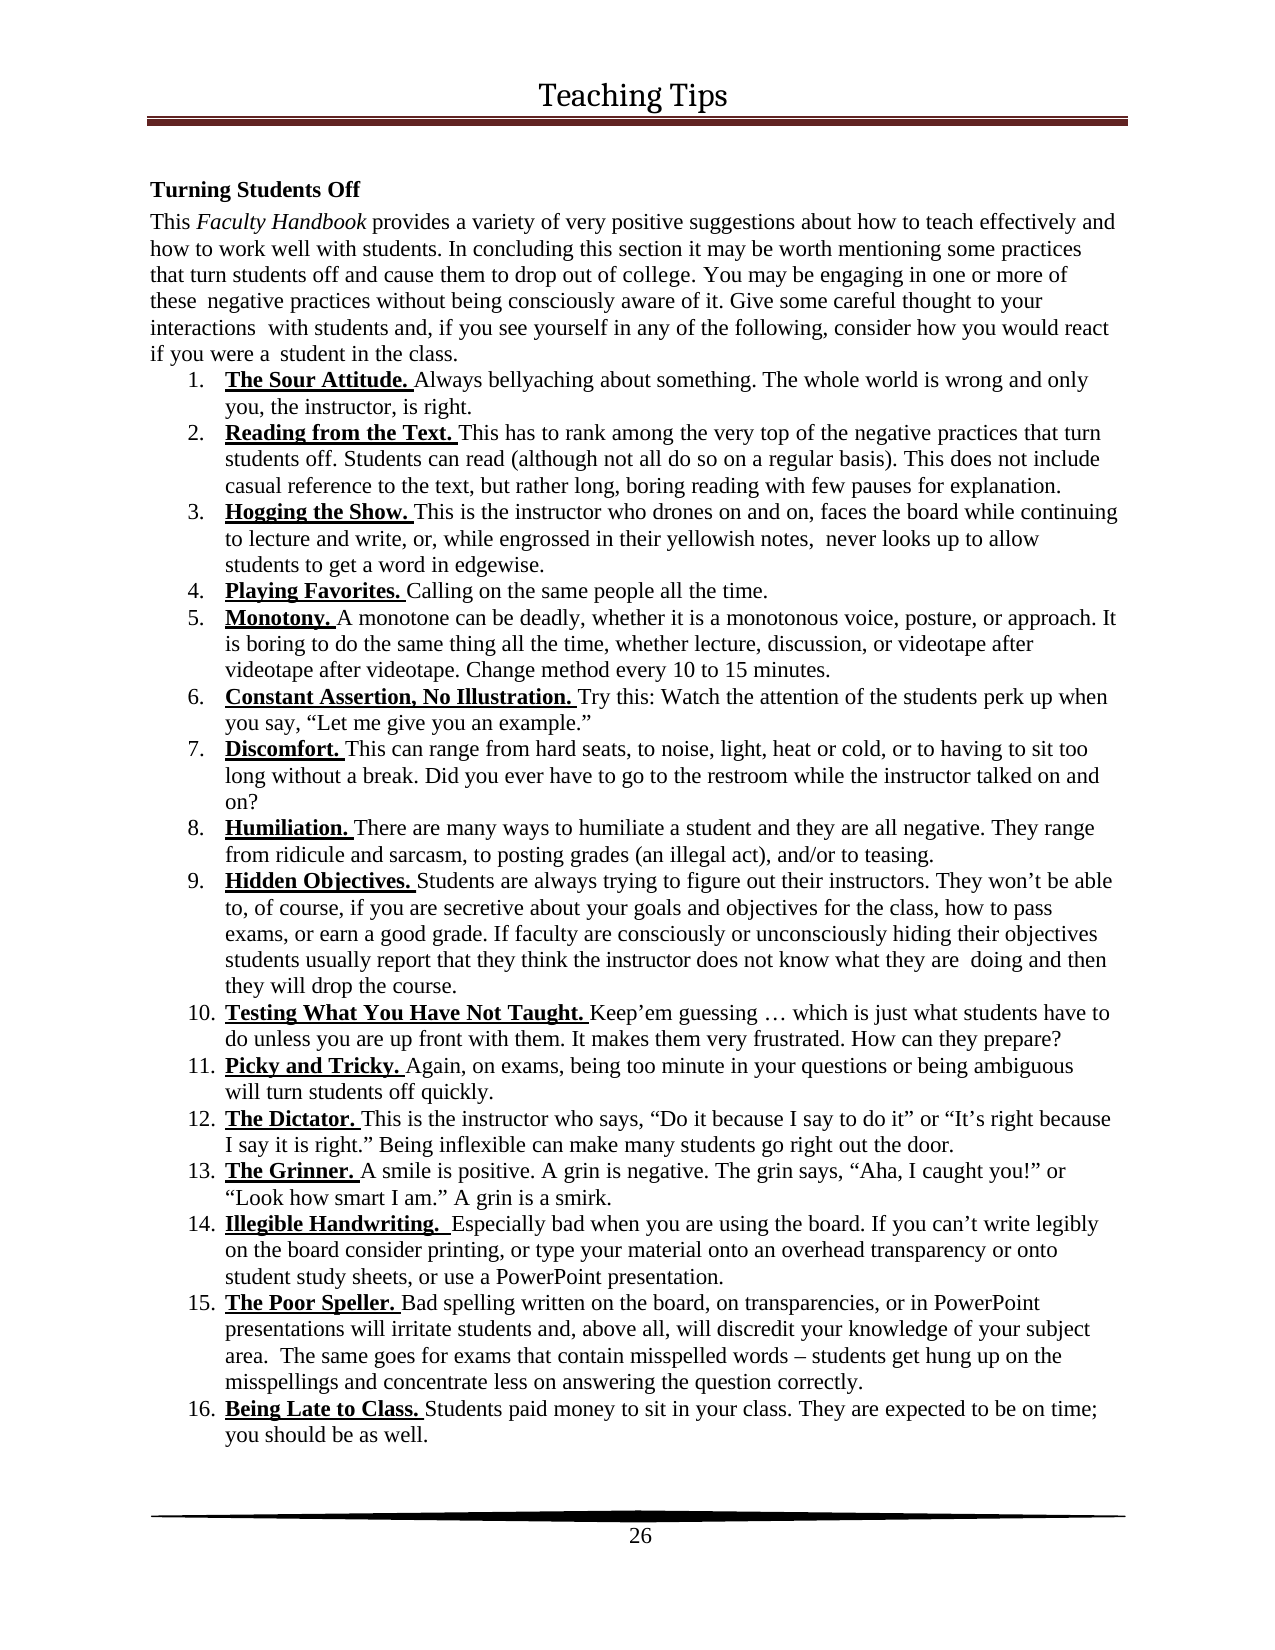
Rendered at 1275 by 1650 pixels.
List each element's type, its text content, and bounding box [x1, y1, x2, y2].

list Being Late to Class. Students paid money to sit in your class. They are expected to be on time; you should be as well. [187, 1394, 1099, 1447]
list Hidden Objectives. Students are always trying to figure out their instructors. They won’t be able to, of course, if you are secretive about your goals and objectives for the class, how to pass exams, or earn a good grade. If faculty are consciously or unconsciously hiding their objectives students usually report that they think the instructor does not know what they are doing and then they will drop the course. [187, 867, 1117, 999]
list The Sour Attitude. Always bellyaching about something. The whole world is wrong and only you, the instructor, is right. [187, 366, 1091, 419]
list Testing What You Have Not Taught. Keep’em guessing … which is just what students have to do unless you are up front with them. It makes them very frustrated. How can they prepare? [187, 999, 1114, 1052]
list Discomfort. This can range from hard seats, to noise, light, heat or cold, or to having to sit too long without a break. Did you ever have to go to the restroom while the instructor talked on and on? [187, 735, 1099, 814]
subtitle Turning Students Off [150, 176, 1144, 203]
list Illegible Handwriting. Especially bad when you are using the board. If you can’t write legibly on the board consider printing, or type your material onto an overhead transparency or onto student study sheets, or use a PowerPoint presentation. [187, 1210, 1099, 1289]
list The Poor Speller. Bad spelling written on the board, on transparencies, or in PowerPoint presentations will irritate students and, above all, will discredit your knowledge of your subject area. The same goes for exams that contain misspelled words – students get hung up on the misspellings and concentrate less on answering the question correctly. [187, 1289, 1091, 1394]
list The Dictator. This is the instructor who says, “Do it because I say to do it” or “It’s right because I say it is right.” Being inflexible can make many students go right out the door. [187, 1104, 1114, 1157]
list Picky and Tricky. Again, on exams, being too minute in your questions or being ambiguous will turn students off quickly. [187, 1052, 1084, 1104]
list Monotony. A monotone can be deadly, whether it is a monotonous voice, posture, or approach. It is boring to do the same thing all the time, whether lecture, discussion, or videotape after videotape after videotape. Change method every 10 to 15 minutes. [187, 604, 1117, 683]
list Reading from the Text. This has to rank among the very top of the negative practices that turn students off. Students can read (although not all do so on a regular basis). This does not include casual reference to the text, but rather long, boring reading with few pauses for explanation. [187, 419, 1101, 498]
text This Faculty Handbook provides a variety of very positive suggestions about how to teach effectively and how to work well with students. In concluding this section it may be worth mentioning some practices that turn students off and cause them to drop out of college. You may be engaging in one or more of these negative practices without being consciously aware of it. Give some careful thought to your interactions with students and, if you see yourself in any of the following, consider how you would react if you were a student in the class. [150, 208, 1117, 366]
list Humiliation. There are many ways to humiliate a student and they are all negative. They range from ridicule and sarcasm, to posting grades (an illegal act), and/or to teasing. [187, 814, 1106, 867]
list Hogging the Show. This is the instructor who drones on and on, faces the board while continuing to lecture and write, or, while engrossed in their yellowish notes, never looks up to allow students to get a word in edgewise. [187, 498, 1117, 577]
list The Grinner. A smile is positive. A grin is negative. The grin says, “Aha, I caught you!” or “Look how smart I am.” A grin is a smirk. [187, 1157, 1070, 1210]
list Constant Assertion, No Illustration. Try this: Watch the attention of the students perk up when you say, “Let me give you an example.” [187, 683, 1108, 735]
list Playing Favorites. Calling on the same people all the time. [187, 577, 1144, 604]
